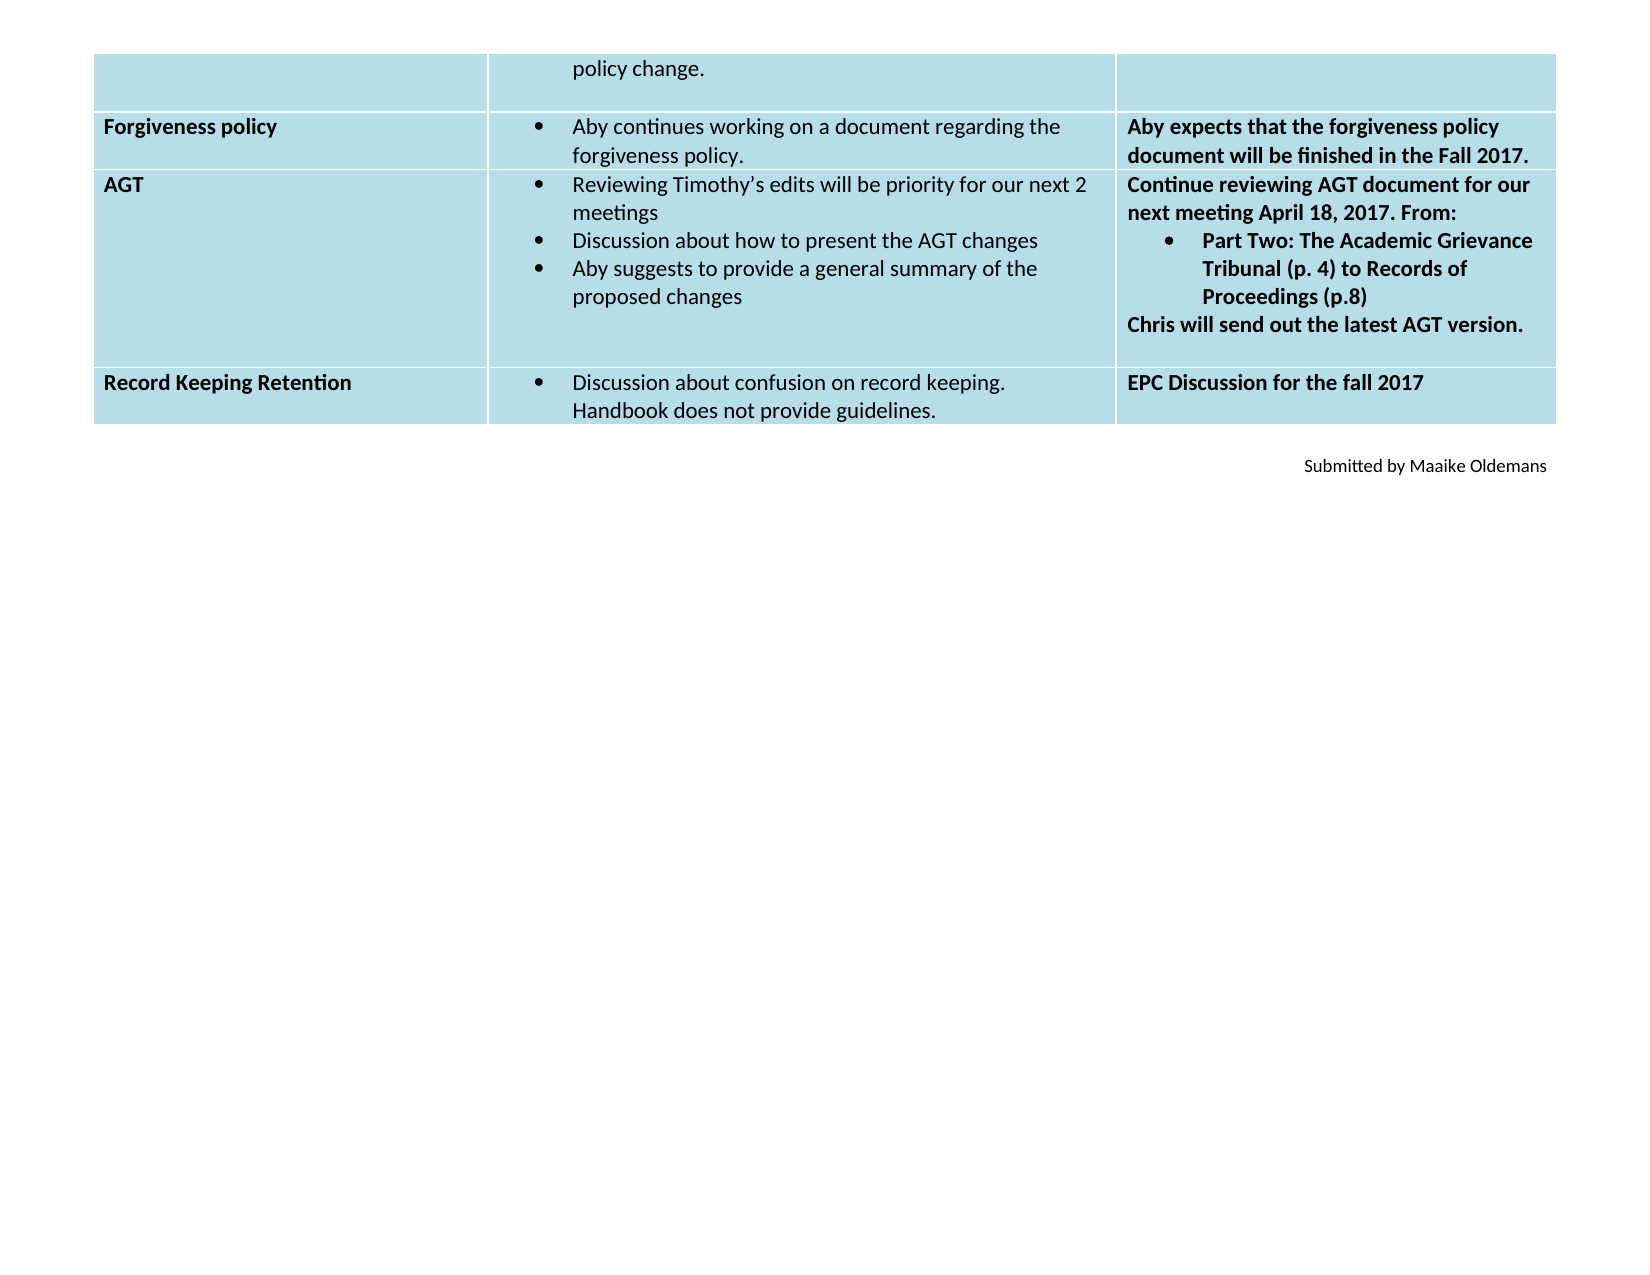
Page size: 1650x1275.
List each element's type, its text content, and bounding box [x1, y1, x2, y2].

table_cell Forgiveness policy [94, 113, 487, 169]
table_cell Continue reviewing AGT document for our next meeting April 18, 2017. From: Part Two: The Academic Grievance Tribunal (p. 4) to Records of Proceedings (p.8) Chris will send out the latest AGT version. [1117, 170, 1556, 366]
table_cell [1117, 54, 1556, 111]
table_cell Reviewing Timothy’s edits will be priority for our next 2 meetings Discussion about how to present the AGT changes Aby suggests to provide a general summary of the proposed changes [489, 170, 1115, 366]
table_cell AGT [94, 170, 487, 366]
table_cell Record Keeping Retention [94, 368, 487, 424]
table_cell Discussion about confusion on record keeping. Handbook does not provide guidelines. [489, 368, 1115, 424]
table_cell Aby expects that the forgiveness policy document will be finished in the Fall 2017. [1117, 113, 1556, 169]
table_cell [489, 54, 1115, 111]
text Submitted by Maaike Oldemans [150, 454, 1547, 477]
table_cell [94, 54, 487, 111]
table_cell EPC Discussion for the fall 2017 [1117, 368, 1556, 424]
table_cell Aby continues working on a document regarding the forgiveness policy. [489, 113, 1115, 169]
